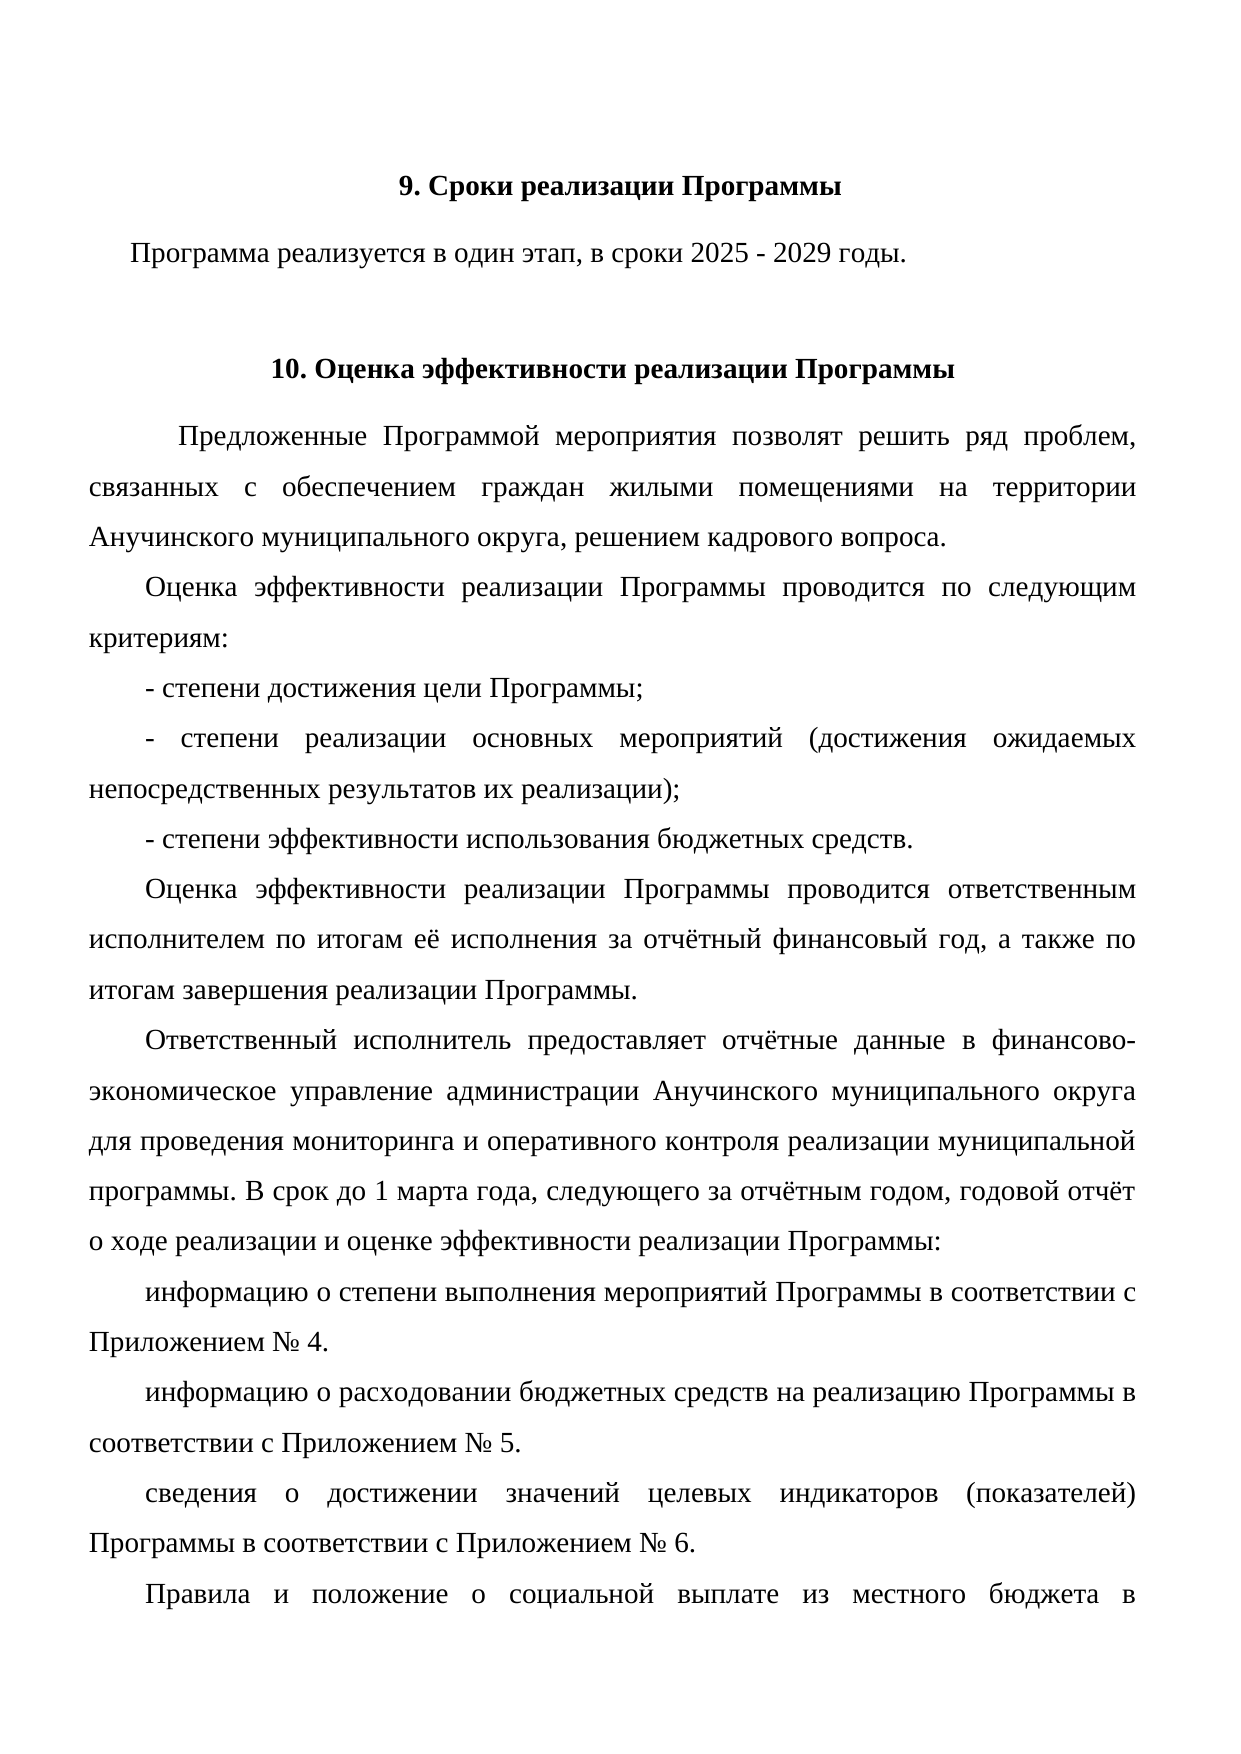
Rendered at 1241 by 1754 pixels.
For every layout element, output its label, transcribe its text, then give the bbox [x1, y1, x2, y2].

text информацию о расходовании бюджетных средств на реализацию Программы в соответствии с Приложением № 5. [89, 1374, 1137, 1458]
text - степени эффективности использования бюджетных средств. [89, 821, 1137, 854]
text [89, 1576, 1137, 1609]
text Оценка эффективности реализации Программы проводится по следующим критериям: [89, 569, 1137, 653]
text информацию о степени выполнения мероприятий Программы в соответствии с Приложением № 4. [89, 1274, 1137, 1358]
text 10. Оценка эффективности реализации Программы [89, 351, 1137, 385]
text 9. Сроки реализации Программы [89, 168, 1107, 202]
text Ответственный исполнитель предоставляет отчётные данные в финансово-экономическое управление администрации Анучинского муниципального округа для проведения мониторинга и оперативного контроля реализации муниципальной программы. В срок до 1 марта года, следующего за отчётным годом, годовой отчёт о ходе реализации и оценке эффективности реализации Программы: [89, 1022, 1137, 1257]
text Предложенные Программой мероприятия позволят решить ряд проблем, связанных с обеспечением граждан жилыми помещениями на территории Анучинского муниципального округа, решением кадрового вопроса. [89, 418, 1137, 553]
text Оценка эффективности реализации Программы проводится ответственным исполнителем по итогам её исполнения за отчётный финансовый год, а также по итогам завершения реализации Программы. [89, 871, 1137, 1006]
text Программа реализуется в один этап, в сроки 2025 - 2029 годы. [97, 236, 1137, 269]
text - степени реализации основных мероприятий (достижения ожидаемых непосредственных результатов их реализации); [89, 720, 1137, 804]
text - степени достижения цели Программы; [89, 670, 1137, 704]
text сведения о достижении значений целевых индикаторов (показателей) Программы в соответствии с Приложением № 6. [89, 1475, 1137, 1559]
